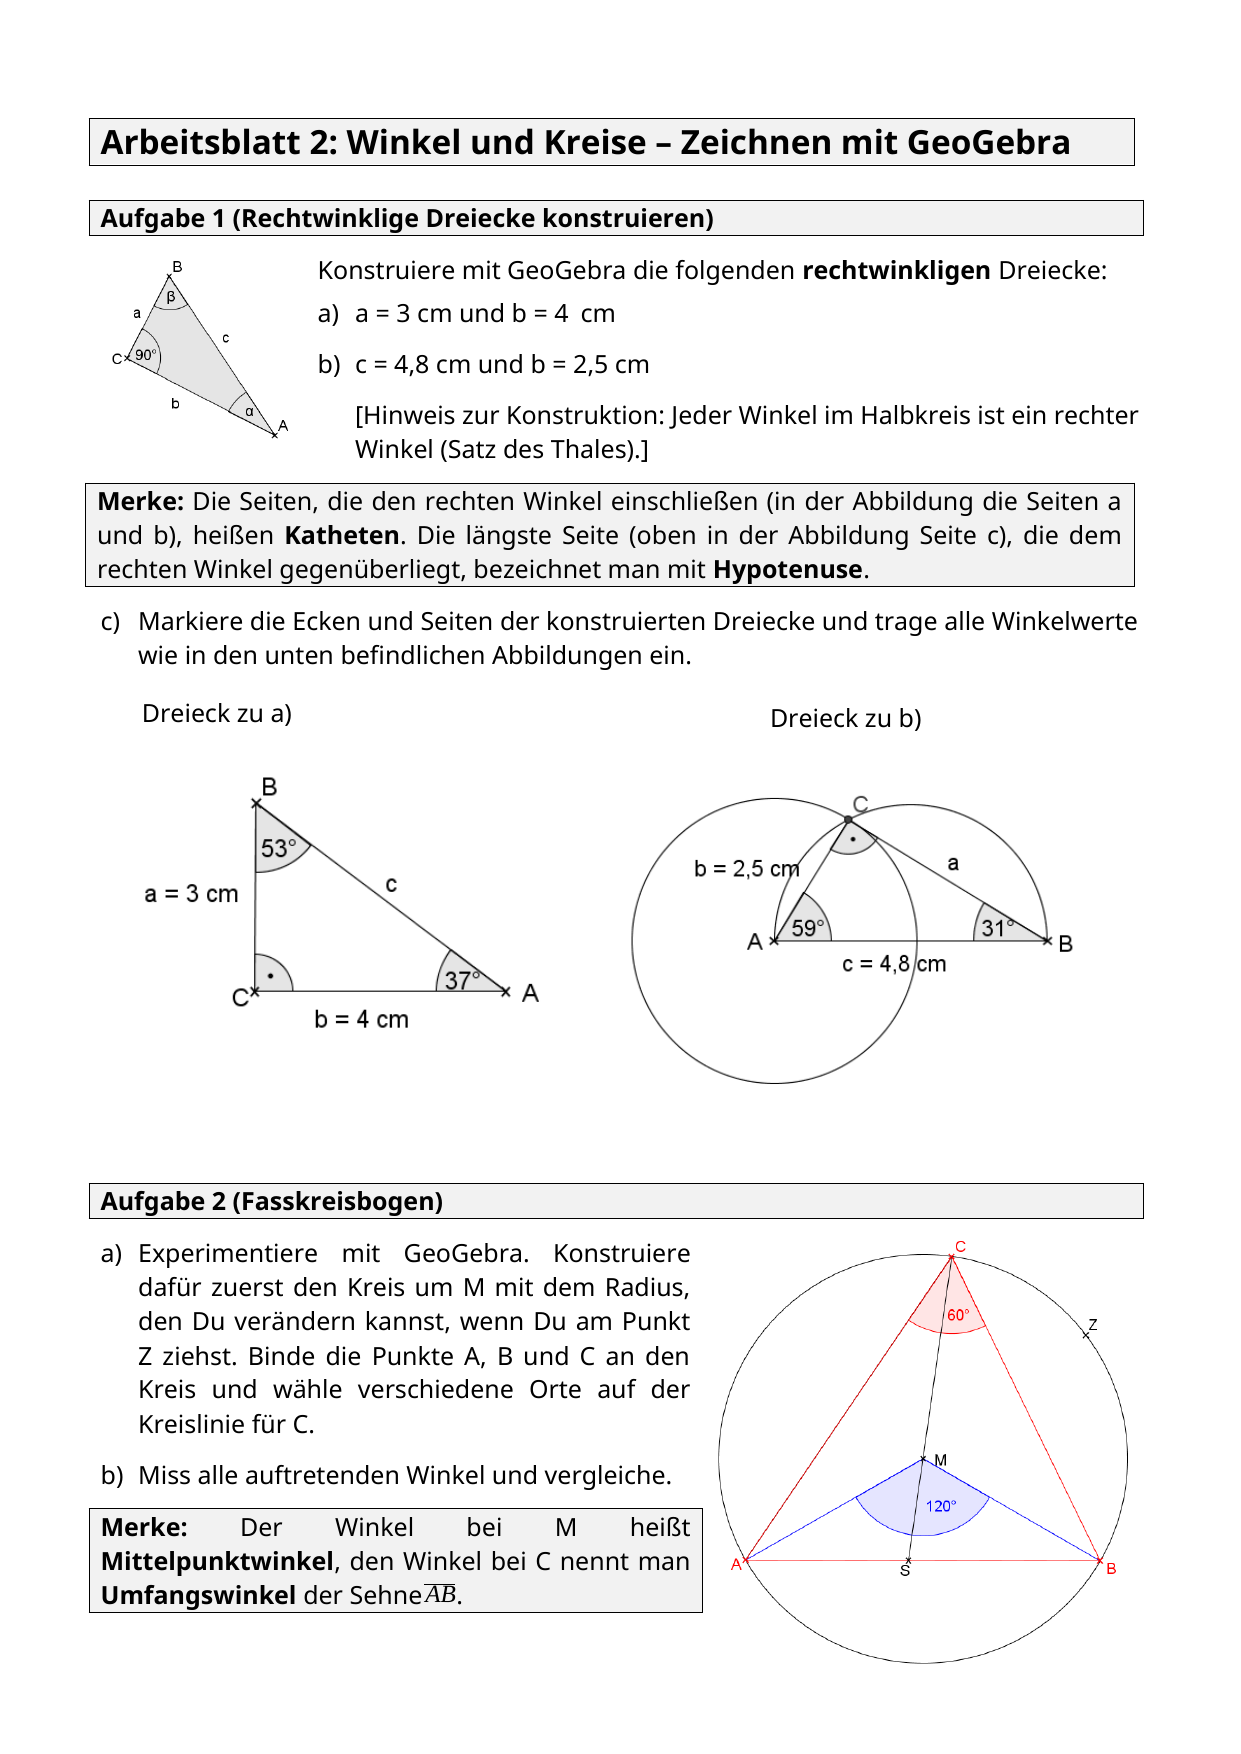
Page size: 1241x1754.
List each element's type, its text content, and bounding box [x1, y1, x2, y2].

table_header Merke: Die Seiten, die den rechten Winkel einschließen (in der Abbildung die Seiten a und b), heißen Katheten. Die längste Seite (oben in der Abbildung Seite c), die dem rechten Winkel gegenüberliegt, bezeichnet man mit Hypotenuse. [86, 484, 1134, 586]
list Markiere die Ecken und Seiten der konstruierten Dreiecke und trage alle Winkelwerte wie in den unten befindlichen Abbildungen ein. [100, 604, 1140, 672]
text Konstruiere mit GeoGebra die folgenden rechtwinkligen Dreiecke: [100, 253, 1140, 287]
table_header Merke: Der Winkel bei M heißt Mittelpunktwinkel, den Winkel bei C nennt man Umfangswinkel der Sehne. [90, 1509, 702, 1612]
list c = 4,8 cm und b = 2,5 cm [299, 346, 1140, 380]
table_header Arbeitsblatt 2: Winkel und Kreise – Zeichnen mit GeoGebra [90, 119, 1134, 164]
table_header Aufgabe 1 (Rechtwinklige Dreiecke konstruieren) [90, 201, 1143, 235]
list [Hinweis zur Konstruktion: Jeder Winkel im Halbkreis ist ein rechter Winkel (Satz des Thales).] [138, 397, 1140, 466]
picture [595, 748, 1104, 1123]
picture [710, 1235, 1139, 1675]
list Miss alle auftretenden Winkel und vergleiche. [100, 1457, 710, 1491]
table_header Aufgabe 2 (Fasskreisbogen) [90, 1184, 1143, 1218]
list a = 3 cm und b = 4 cm [299, 295, 1140, 329]
picture [106, 767, 565, 1055]
list Experimentiere mit GeoGebra. Konstruiere dafür zuerst den Kreis um M mit dem Radius, den Du verändern kannst, wenn Du am Punkt Z ziehst. Binde die Punkte A, B und C an den Kreis und wähle verschiedene Orte auf der Kreislinie für C. [100, 1236, 710, 1440]
picture [91, 254, 299, 450]
